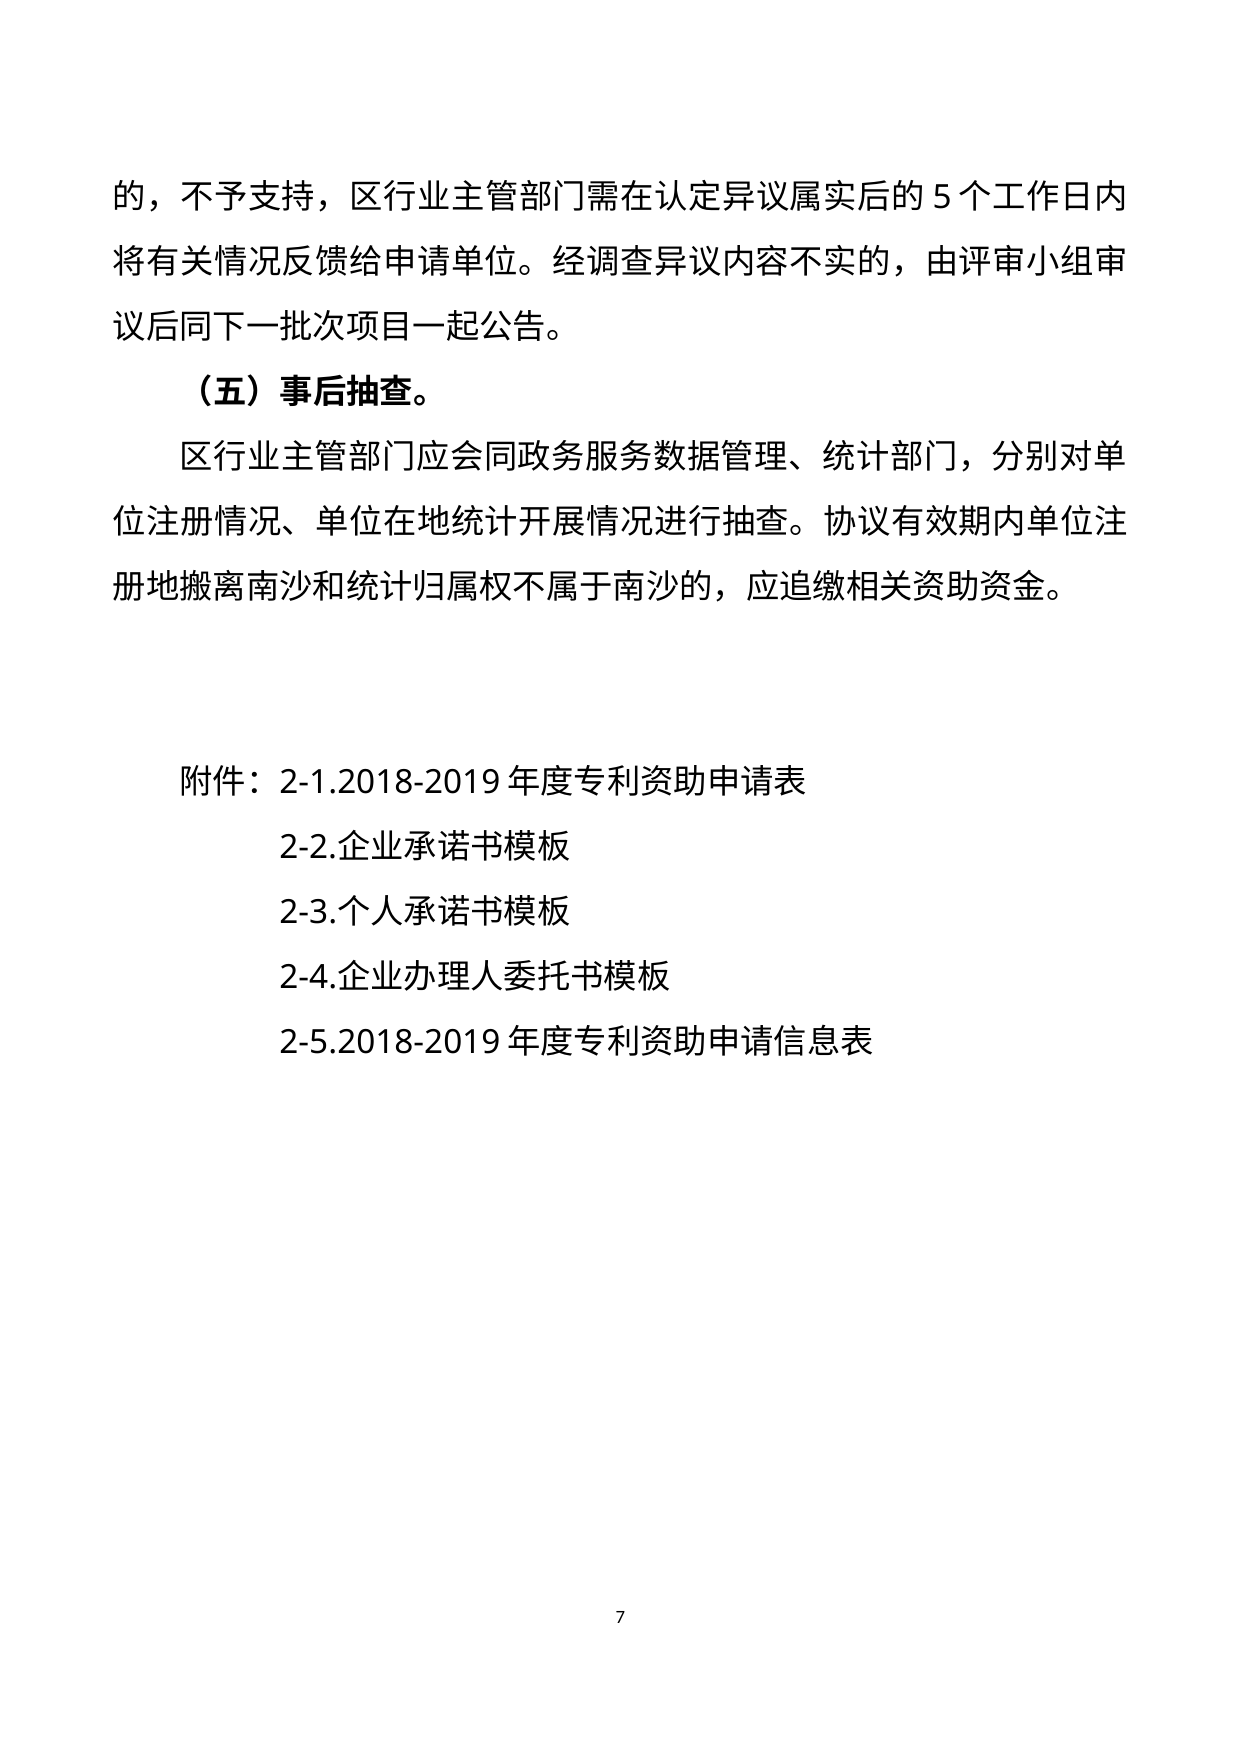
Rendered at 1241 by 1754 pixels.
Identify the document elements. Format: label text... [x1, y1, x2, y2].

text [112, 162, 1128, 357]
text 附件：2-1.2018-2019年度专利资助申请表 [112, 747, 1128, 812]
text 2-2.企业承诺书模板 [112, 812, 1028, 877]
text 2-4.企业办理人委托书模板 [112, 942, 1028, 1007]
list （五）事后抽查。 [112, 357, 1128, 422]
list 区行业主管部门应会同政务服务数据管理、统计部门，分别对单位注册情况、单位在地统计开展情况进行抽查。协议有效期内单位注册地搬离南沙和统计归属权不属于南沙的，应追缴相关资助资金。 [112, 422, 1128, 617]
text 2-3.个人承诺书模板 [112, 877, 1028, 942]
text 2-5.2018-2019年度专利资助申请信息表 [112, 1007, 1128, 1072]
